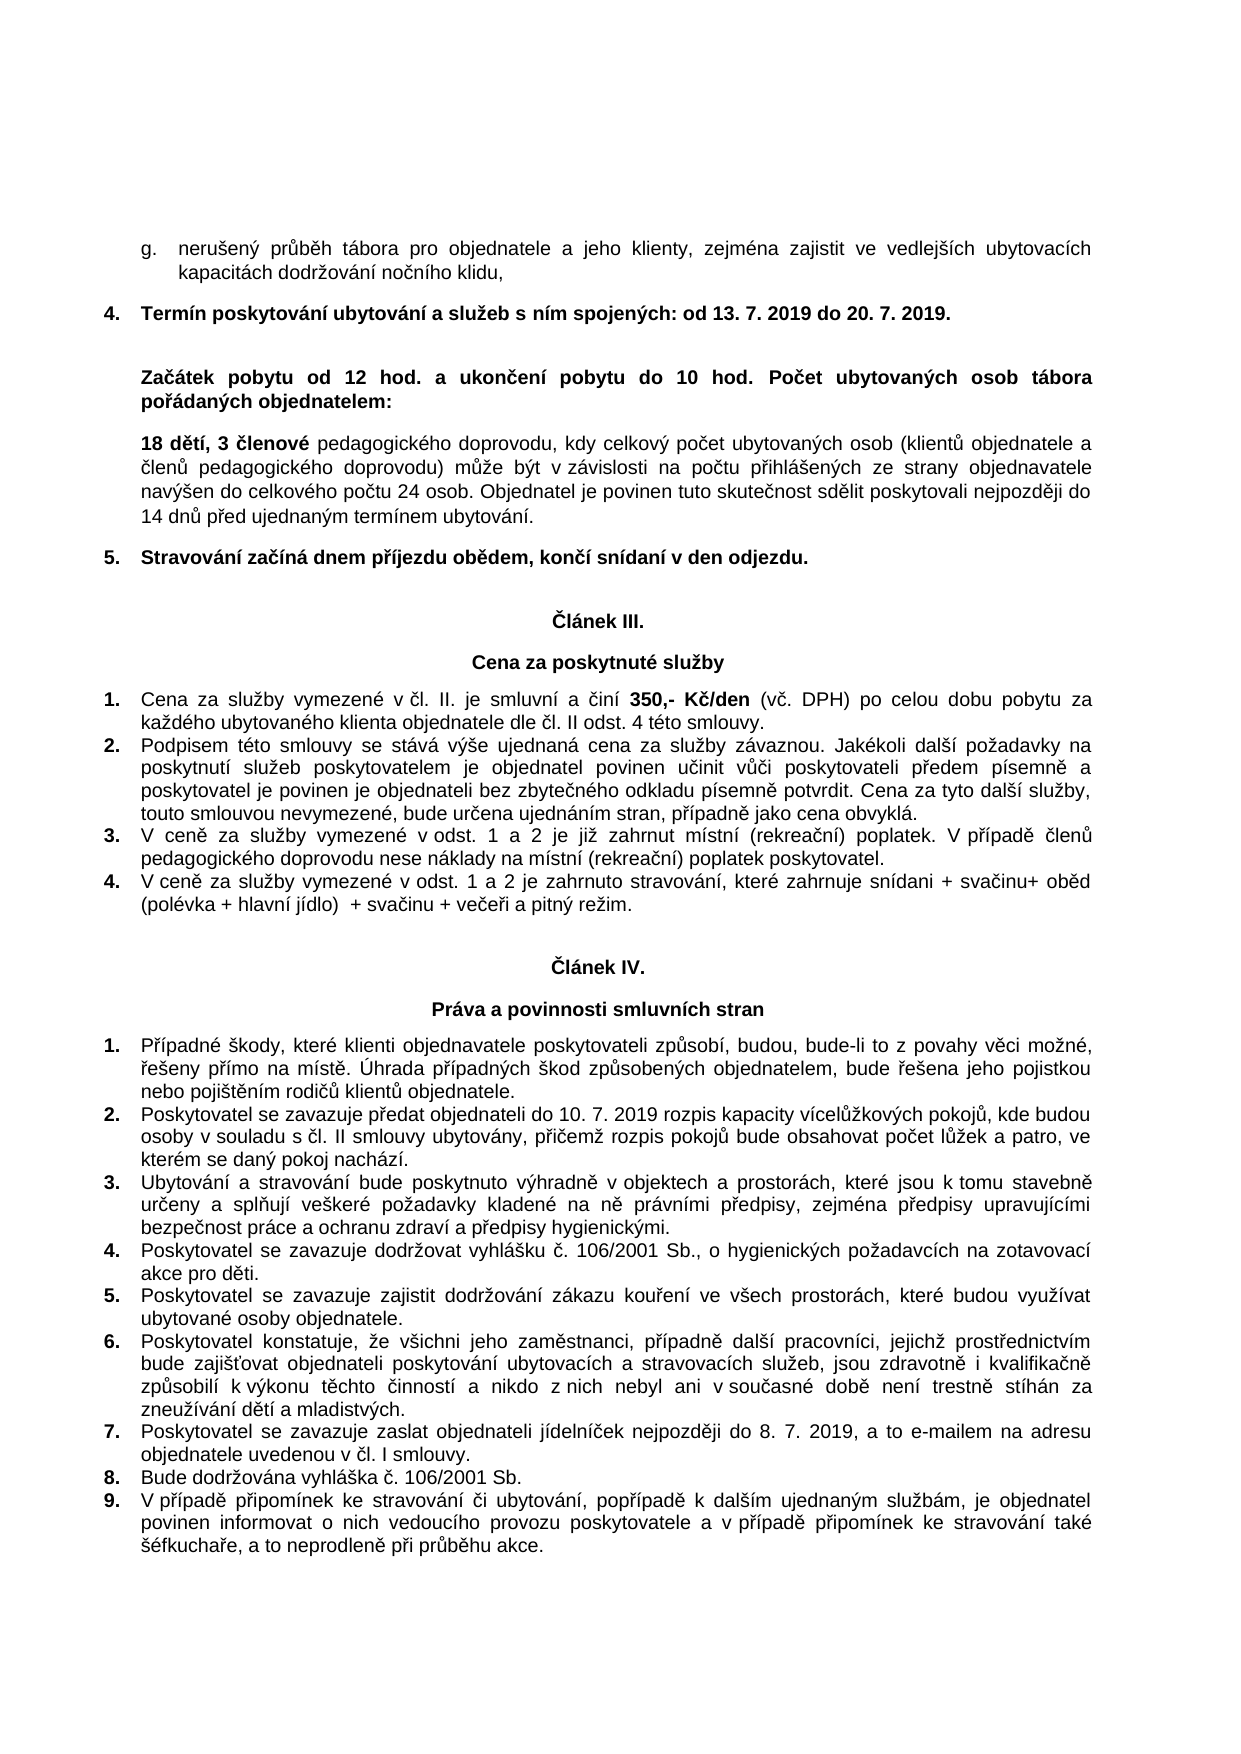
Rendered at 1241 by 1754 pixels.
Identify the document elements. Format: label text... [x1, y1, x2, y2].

list V ceně za služby vymezené v odst. 1 a 2 je zahrnuto stravování, které zahrnuje snídani + svačinu+ oběd (polévka + hlavní jídlo) + svačinu + večeři a pitný režim. [103, 870, 1093, 915]
text Článek IV. [103, 956, 1093, 979]
list Ubytování a stravování bude poskytnuto výhradně v objektech a prostorách, které jsou k tomu stavebně určeny a splňují veškeré požadavky kladené na ně právními předpisy, zejména předpisy upravujícími bezpečnost práce a ochranu zdraví a předpisy hygienickými. [103, 1171, 1093, 1239]
list Stravování začíná dnem příjezdu obědem, končí snídaní v den odjezdu. [103, 546, 1093, 569]
list Případné škody, které klienti objednavatele poskytovateli způsobí, budou, bude-li to z povahy věci možné, řešeny přímo na místě. Úhrada případných škod způsobených objednatelem, bude řešena jeho pojistkou nebo pojištěním rodičů klientů objednatele. [103, 1034, 1093, 1102]
list Poskytovatel se zavazuje předat objednateli do 10. 7. 2019 rozpis kapacity vícelůžkových pokojů, kde budou osoby v souladu s čl. II smlouvy ubytovány, přičemž rozpis pokojů bude obsahovat počet lůžek a patro, ve kterém se daný pokoj nachází. [103, 1102, 1093, 1171]
text Článek III. [103, 610, 1093, 633]
list Poskytovatel se zavazuje dodržovat vyhlášku č. 106/2001 Sb., o hygienických požadavcích na zotavovací akce pro děti. [103, 1239, 1093, 1284]
list Poskytovatel se zavazuje zaslat objednateli jídelníček nejpozději do 8. 7. 2019, a to e-mailem na adresu objednatele uvedenou v čl. I smlouvy. [103, 1420, 1093, 1466]
list Poskytovatel se zavazuje zajistit dodržování zákazu kouření ve všech prostorách, které budou využívat ubytované osoby objednatele. [103, 1284, 1093, 1329]
list Cena za služby vymezené v čl. II. je smluvní a činí 350,- Kč/den (vč. DPH) po celou dobu pobytu za každého ubytovaného klienta objednatele dle čl. II odst. 4 této smlouvy. [103, 688, 1093, 733]
text Cena za poskytnuté služby [103, 651, 1093, 674]
list V ceně za služby vymezené v odst. 1 a 2 je již zahrnut místní (rekreační) poplatek. V případě členů pedagogického doprovodu nese náklady na místní (rekreační) poplatek poskytovatel. [103, 824, 1093, 870]
text Začátek pobytu od 12 hod. a ukončení pobytu do 10 hod. Počet ubytovaných osob tábora pořádaných objednatelem: [141, 366, 1093, 413]
list nerušený průběh tábora pro objednatele a jeho klienty, zejména zajistit ve vedlejších ubytovacích kapacitách dodržování nočního klidu, [141, 236, 1093, 283]
list Poskytovatel konstatuje, že všichni jeho zaměstnanci, případně další pracovníci, jejichž prostřednictvím bude zajišťovat objednateli poskytování ubytovacích a stravovacích služeb, jsou zdravotně i kvalifikačně způsobilí k výkonu těchto činností a nikdo z nich nebyl ani v současné době není trestně stíhán za zneužívání dětí a mladistvých. [103, 1329, 1093, 1420]
text 18 dětí, 3 členové pedagogického doprovodu, kdy celkový počet ubytovaných osob (klientů objednatele a členů pedagogického doprovodu) může být v závislosti na počtu přihlášených ze strany objednavatele navýšen do celkového počtu 24 osob. Objednatel je povinen tuto skutečnost sdělit poskytovali nejpozději do 14 dnů před ujednaným termínem ubytování. [141, 431, 1093, 528]
list Bude dodržována vyhláška č. 106/2001 Sb. [103, 1466, 1093, 1488]
list Podpisem této smlouvy se stává výše ujednaná cena za služby závaznou. Jakékoli další požadavky na poskytnutí služeb poskytovatelem je objednatel povinen učinit vůči poskytovateli předem písemně a poskytovatel je povinen je objednateli bez zbytečného odkladu písemně potvrdit. Cena za tyto další služby, touto smlouvou nevymezené, bude určena ujednáním stran, případně jako cena obvyklá. [103, 733, 1093, 824]
list V případě připomínek ke stravování či ubytování, popřípadě k dalším ujednaným službám, je objednatel povinen informovat o nich vedoucího provozu poskytovatele a v případě připomínek ke stravování také šéfkuchaře, a to neprodleně při průběhu akce. [103, 1488, 1093, 1557]
list Termín poskytování ubytování a služeb s ním spojených: od 13. 7. 2019 do 20. 7. 2019. [103, 302, 1093, 325]
text Práva a povinnosti smluvních stran [103, 997, 1093, 1020]
